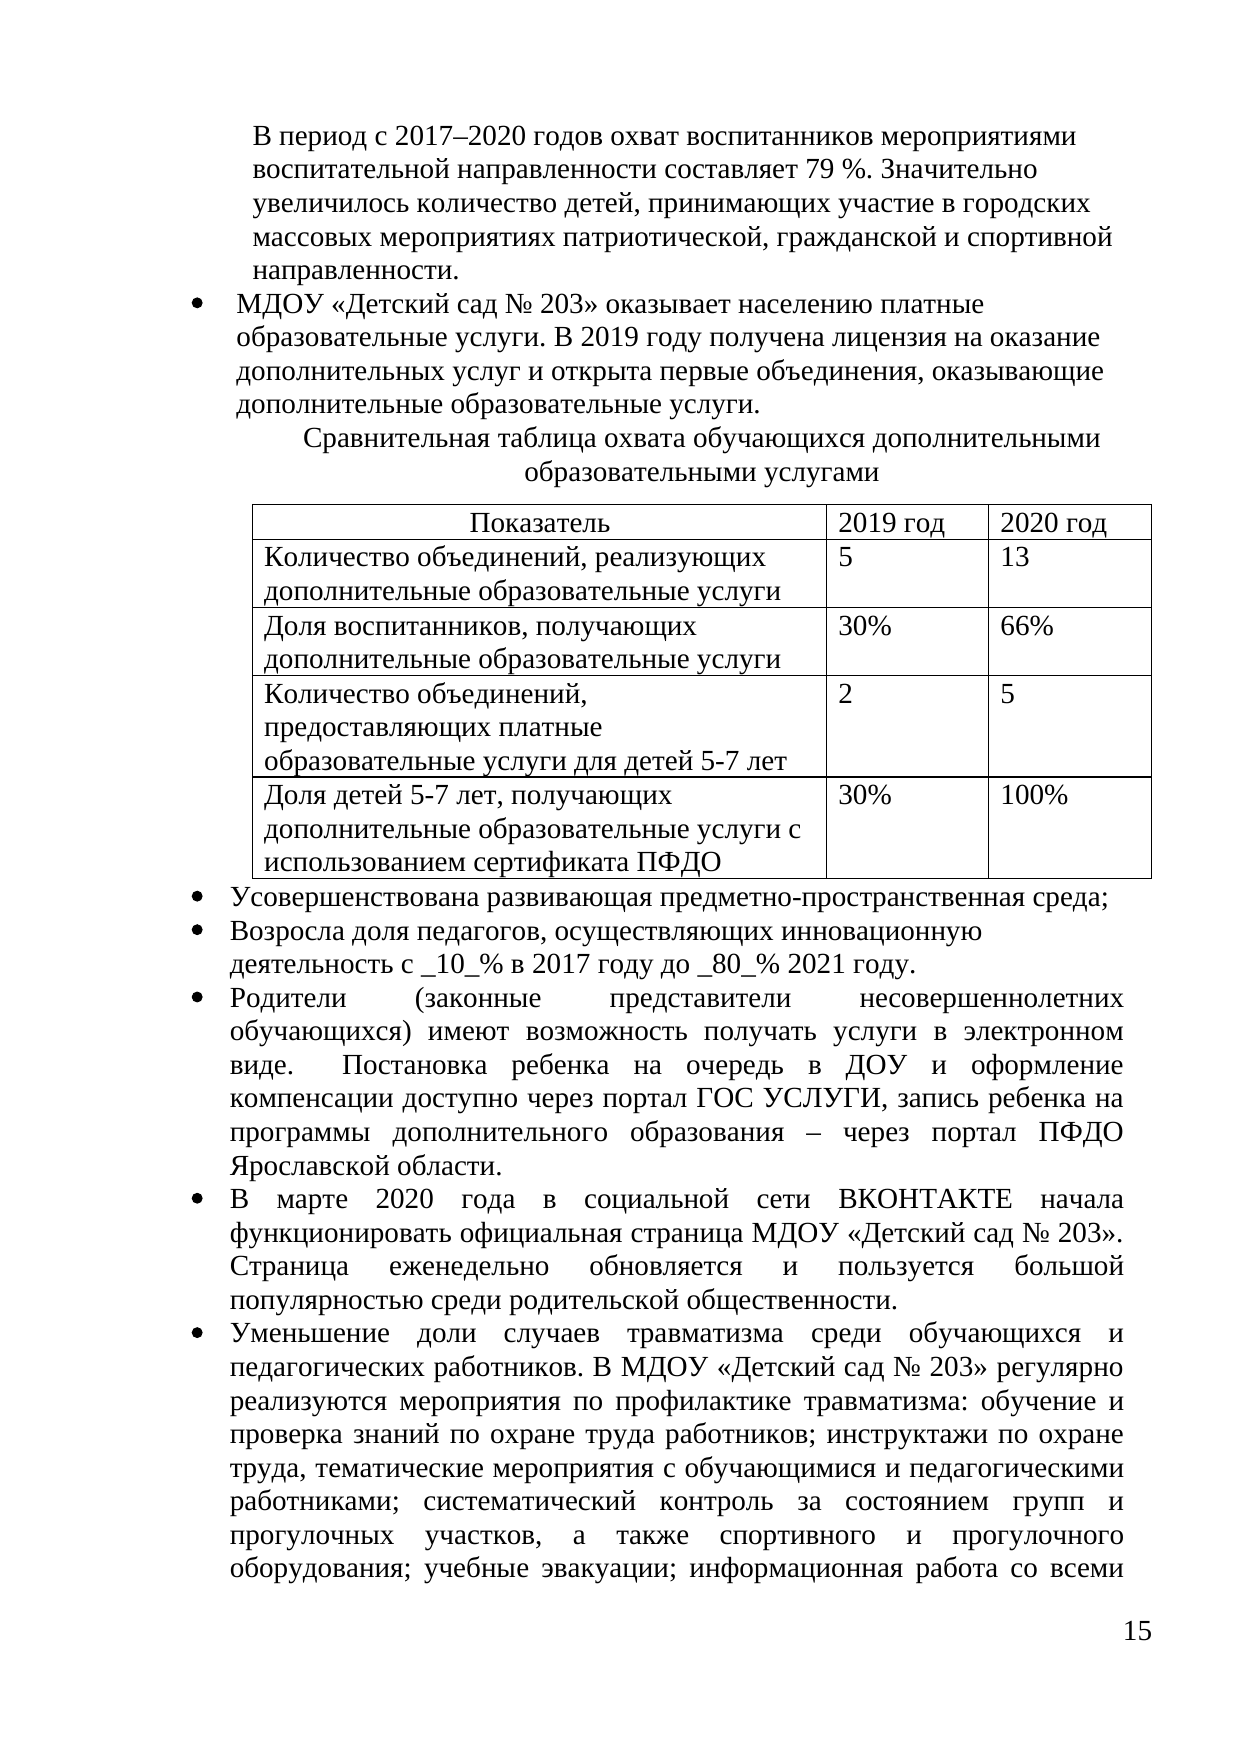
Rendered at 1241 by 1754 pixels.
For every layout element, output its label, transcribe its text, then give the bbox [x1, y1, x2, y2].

list Возросла доля педагогов, осуществляющих инновационную деятельность с _10_% в 2017 году до _80_% 2021 году. [192, 913, 1152, 980]
list МДОУ «Детский сад № 203» оказывает населению платные образовательные услуги. В 2019 году получена лицензия на оказание дополнительных услуг и открыта первые объединения, оказывающие дополнительные образовательные услуги. [192, 286, 1152, 420]
table_cell 66% [989, 608, 1151, 675]
table_cell 2 [827, 676, 988, 776]
table_cell 5 [989, 676, 1151, 776]
text Сравнительная таблица охвата обучающихся дополнительными образовательными услугами [252, 420, 1152, 487]
table_cell Доля детей 5-7 лет, получающих дополнительные образовательные услуги с использованием сертификата ПФДО [253, 778, 826, 878]
table_cell Доля воспитанников, получающих дополнительные образовательные услуги [253, 608, 826, 675]
list Родители (законные представители несовершеннолетних обучающихся) имеют возможность получать услуги в электронном виде. Постановка ребенка на очередь в ДОУ и оформление компенсации доступно через портал ГОС УСЛУГИ, запись ребенка на программы дополнительного образования – через портал ПФДО Ярославской области. [192, 980, 1124, 1181]
table_cell Количество объединений, предоставляющих платные образовательные услуги для детей 5-7 лет [253, 676, 826, 776]
list В марте 2020 года в социальной сети ВКОНТАКТЕ начала функционировать официальная страница МДОУ «Детский сад № 203». Страница еженедельно обновляется и пользуется большой популярностью среди родительской общественности. [192, 1181, 1124, 1316]
table_cell 30% [827, 608, 988, 675]
table_cell 5 [827, 540, 988, 607]
list Усовершенствована развивающая предметно-пространственная среда; [192, 879, 1152, 913]
text В период с 2017–2020 годов охват воспитанников мероприятиями воспитательной направленности составляет 79 %. Значительно увеличилось количество детей, принимающих участие в городских массовых мероприятиях патриотической, гражданской и спортивной направленности. [252, 118, 1152, 286]
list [192, 1316, 1124, 1584]
table_header 2019 год [827, 505, 988, 538]
table_cell 30% [827, 778, 988, 878]
table_header 2020 год [989, 505, 1151, 538]
table_header Показатель [253, 505, 826, 538]
table_cell 13 [989, 540, 1151, 607]
table_cell Количество объединений, реализующих дополнительные образовательные услуги [253, 540, 826, 607]
table_cell 100% [989, 778, 1151, 878]
